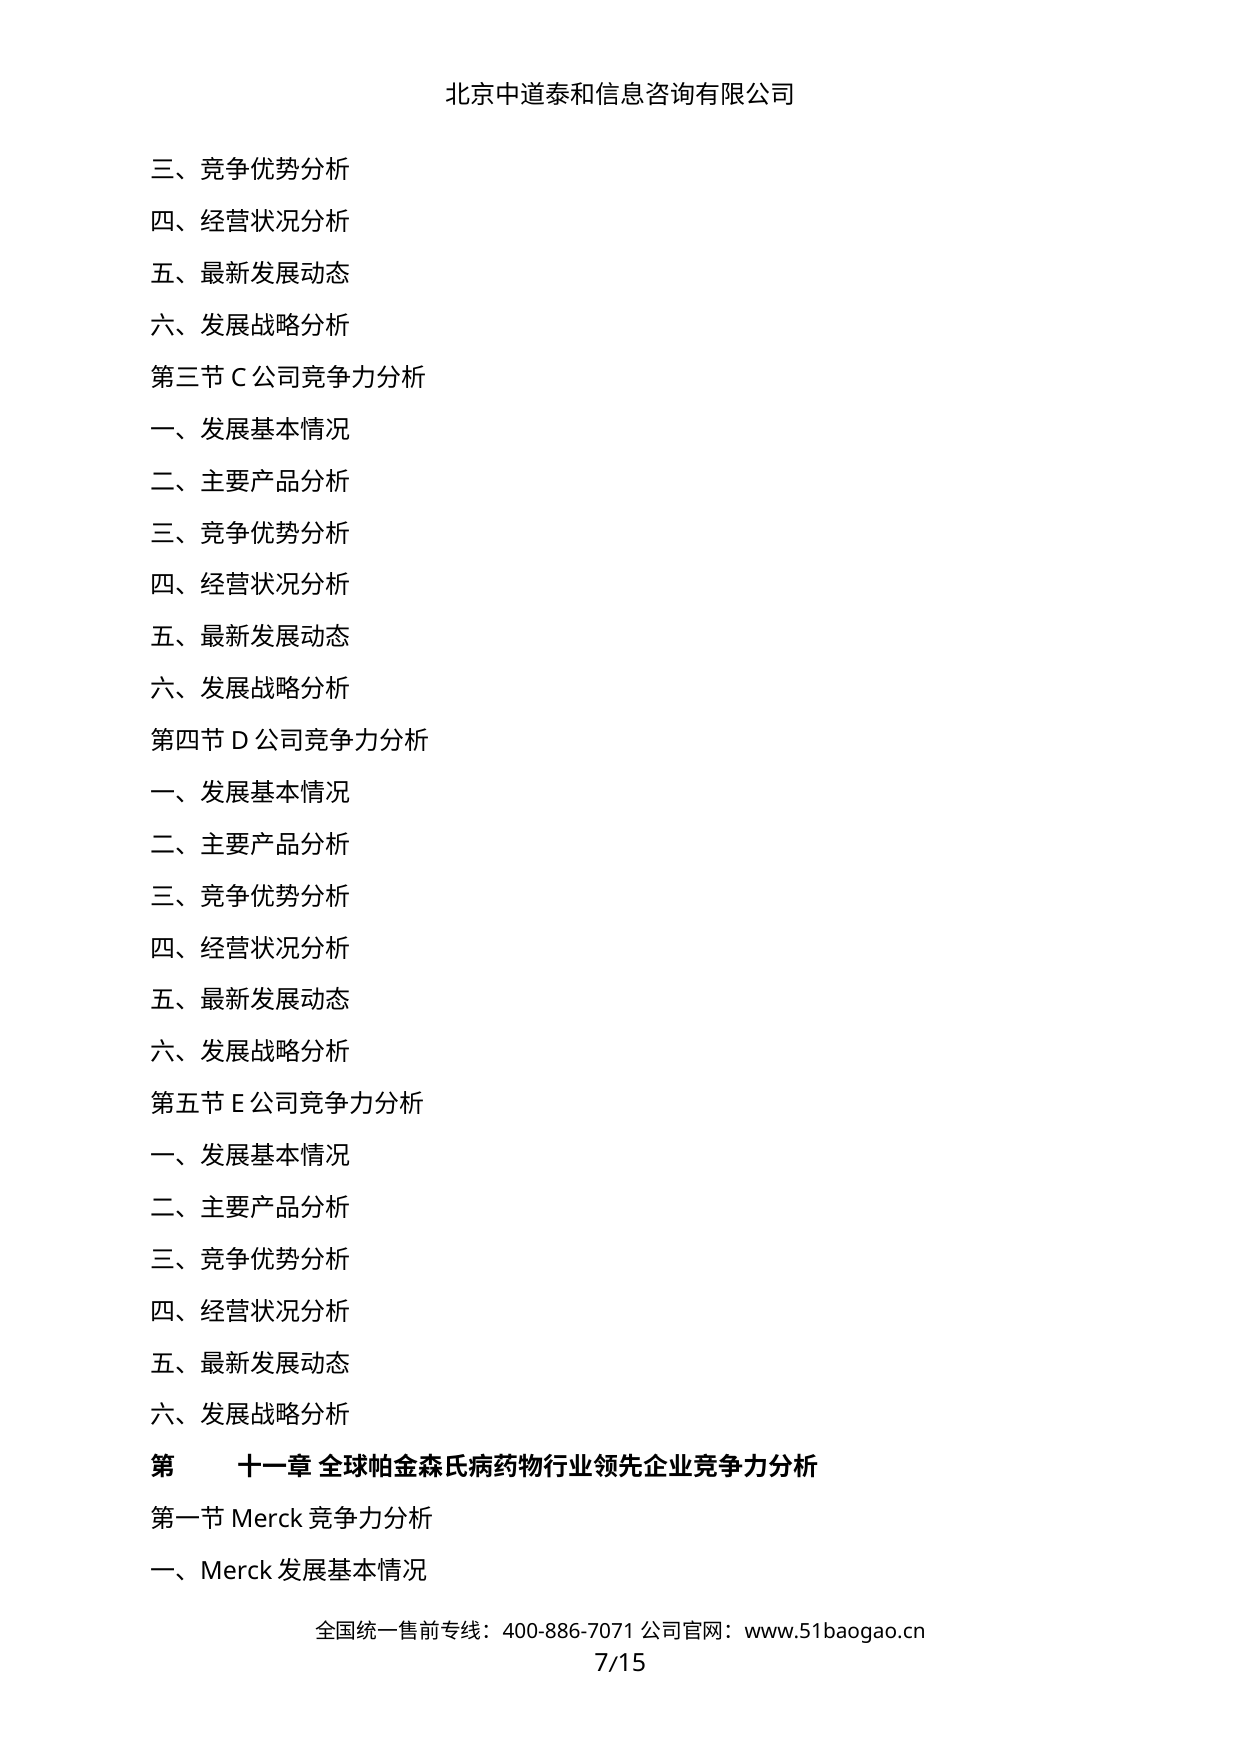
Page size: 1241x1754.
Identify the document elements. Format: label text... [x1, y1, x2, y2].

text 三、竞争优势分析 [150, 1239, 1090, 1276]
text 三、竞争优势分析 [150, 513, 1090, 549]
text 第四节 D公司竞争力分析 [150, 721, 1090, 757]
text 五、最新发展动态 [150, 1343, 1090, 1379]
text 四、经营状况分析 [150, 202, 1090, 238]
text 六、发展战略分析 [150, 1395, 1090, 1431]
text 六、发展战略分析 [150, 669, 1090, 705]
text 四、经营状况分析 [150, 565, 1090, 601]
text 六、发展战略分析 [150, 1032, 1090, 1068]
text 六、发展战略分析 [150, 306, 1090, 342]
text 第 十一章 全球帕金森氏病药物行业领先企业竞争力分析 [150, 1447, 1090, 1483]
text 一、发展基本情况 [150, 772, 1090, 809]
text 三、竞争优势分析 [150, 876, 1090, 912]
text 第一节 Merck竞争力分析 [150, 1499, 1090, 1535]
text 二、主要产品分析 [150, 1187, 1090, 1224]
text 一、发展基本情况 [150, 1136, 1090, 1172]
text 四、经营状况分析 [150, 1291, 1090, 1327]
text 五、最新发展动态 [150, 980, 1090, 1016]
text 二、主要产品分析 [150, 824, 1090, 861]
text 五、最新发展动态 [150, 617, 1090, 653]
text 四、经营状况分析 [150, 928, 1090, 964]
text 第五节 E公司竞争力分析 [150, 1084, 1090, 1120]
text 三、竞争优势分析 [150, 150, 1090, 186]
text 一、Merck发展基本情况 [150, 1551, 1090, 1587]
text 五、最新发展动态 [150, 254, 1090, 290]
text 第三节 C公司竞争力分析 [150, 357, 1090, 394]
text 一、发展基本情况 [150, 409, 1090, 446]
text 二、主要产品分析 [150, 461, 1090, 497]
